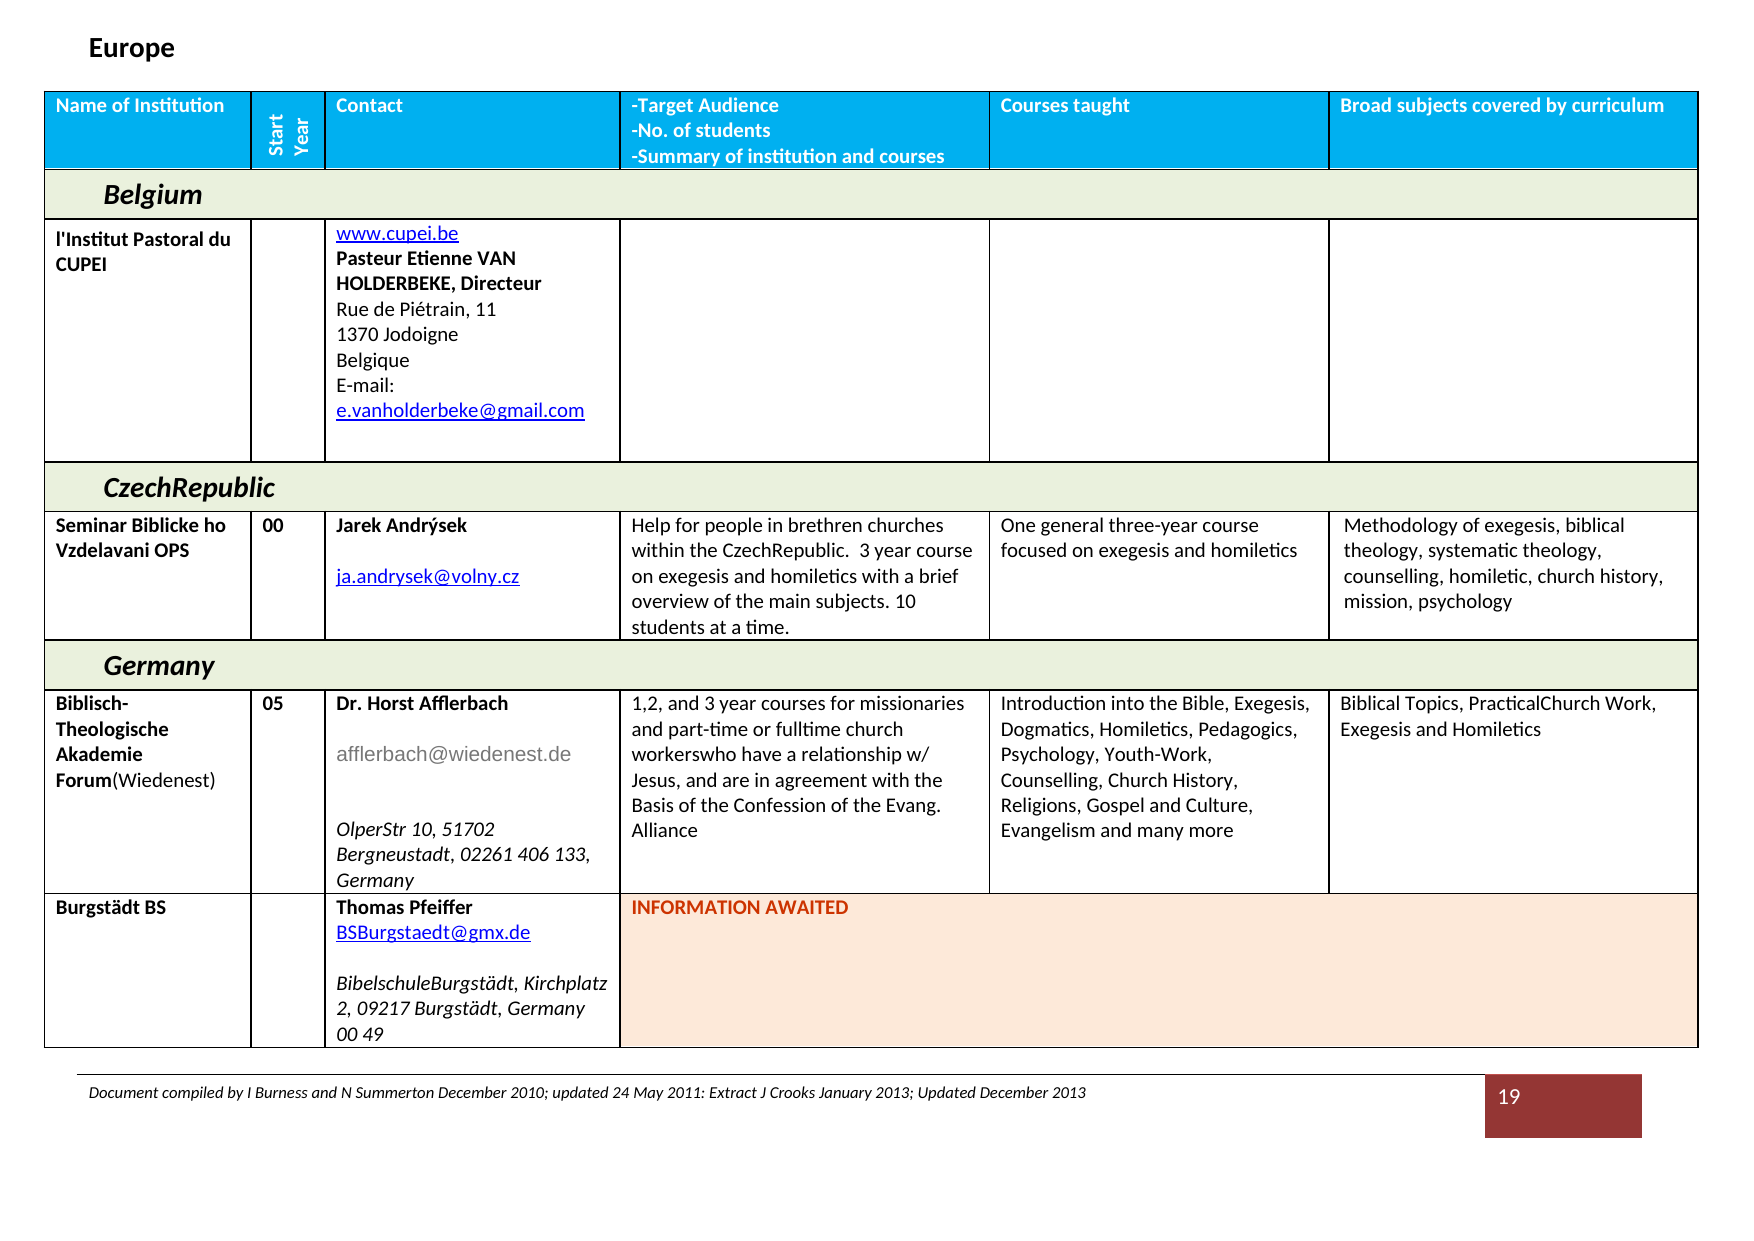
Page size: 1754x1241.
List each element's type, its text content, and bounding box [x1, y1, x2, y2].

table_cell 00 [252, 512, 324, 639]
table_cell CzechRepublic [45, 463, 1697, 511]
table_cell [621, 220, 989, 461]
table_cell Help for people in brethren churches within the CzechRepublic. 3 year course on exegesis and homiletics with a brief overview of the main subjects. 10 students at a time. [621, 512, 989, 639]
table_cell 05 [252, 691, 324, 892]
table_header Start Year [252, 92, 324, 168]
table_cell 1,2, and 3 year courses for missionaries and part-time or fulltime church workerswho have a relationship w/ Jesus, and are in agreement with the Basis of the Confession of the Evang. Alliance [621, 691, 989, 892]
table_cell Thomas Pfeiffer BSBurgstaedt@gmx.de BibelschuleBurgstädt, Kirchplatz 2, 09217 Burgstädt, Germany 00 49 [326, 894, 619, 1046]
table_cell l'Institut Pastoral du CUPEI [45, 220, 250, 461]
table_cell [990, 220, 1328, 461]
table_cell Methodology of exegesis, biblical theology, systematic theology, counselling, homiletic, church history, mission, psychology [1330, 512, 1697, 639]
table_cell www.cupei.be Pasteur Etienne VAN HOLDERBEKE, Directeur Rue de Piétrain, 11 1370 Jodoigne Belgique E-mail: e.vanholderbeke@gmail.com [326, 220, 619, 461]
table_cell Jarek Andrýsek ja.andrysek@volny.cz [326, 512, 619, 639]
table_cell Burgstädt BS [45, 894, 250, 1046]
table_header -Target Audience -No. of students -Summary of institution and courses [621, 92, 989, 168]
table_cell [252, 220, 324, 461]
table_cell Biblical Topics, PracticalChurch Work, Exegesis and Homiletics [1330, 691, 1697, 892]
table_cell Seminar Biblicke ho Vzdelavani OPS [45, 512, 250, 639]
table_header Courses taught [990, 92, 1328, 168]
table_cell Biblisch-Theologische Akademie Forum(Wiedenest) [45, 691, 250, 892]
table_header Broad subjects covered by curriculum [1330, 92, 1697, 168]
table_cell One general three-year course focused on exegesis and homiletics [990, 512, 1328, 639]
table_cell Belgium [45, 170, 1697, 218]
table_cell [1330, 220, 1697, 461]
table_cell Introduction into the Bible, Exegesis, Dogmatics, Homiletics, Pedagogics, Psychology, Youth-Work, Counselling, Church History, Religions, Gospel and Culture, Evangelism and many more [990, 691, 1328, 892]
table_cell INFORMATION AWAITED [621, 894, 1697, 1046]
table_cell Dr. Horst Afflerbach afflerbach@wiedenest.de OlperStr 10, 51702 Bergneustadt, 02261 406 133, Germany [326, 691, 619, 892]
table_header Contact [326, 92, 619, 168]
table_header Name of Institution [45, 92, 250, 168]
table_cell Germany [45, 641, 1697, 689]
table_cell [252, 894, 324, 1046]
text Europe [89, 29, 1653, 65]
